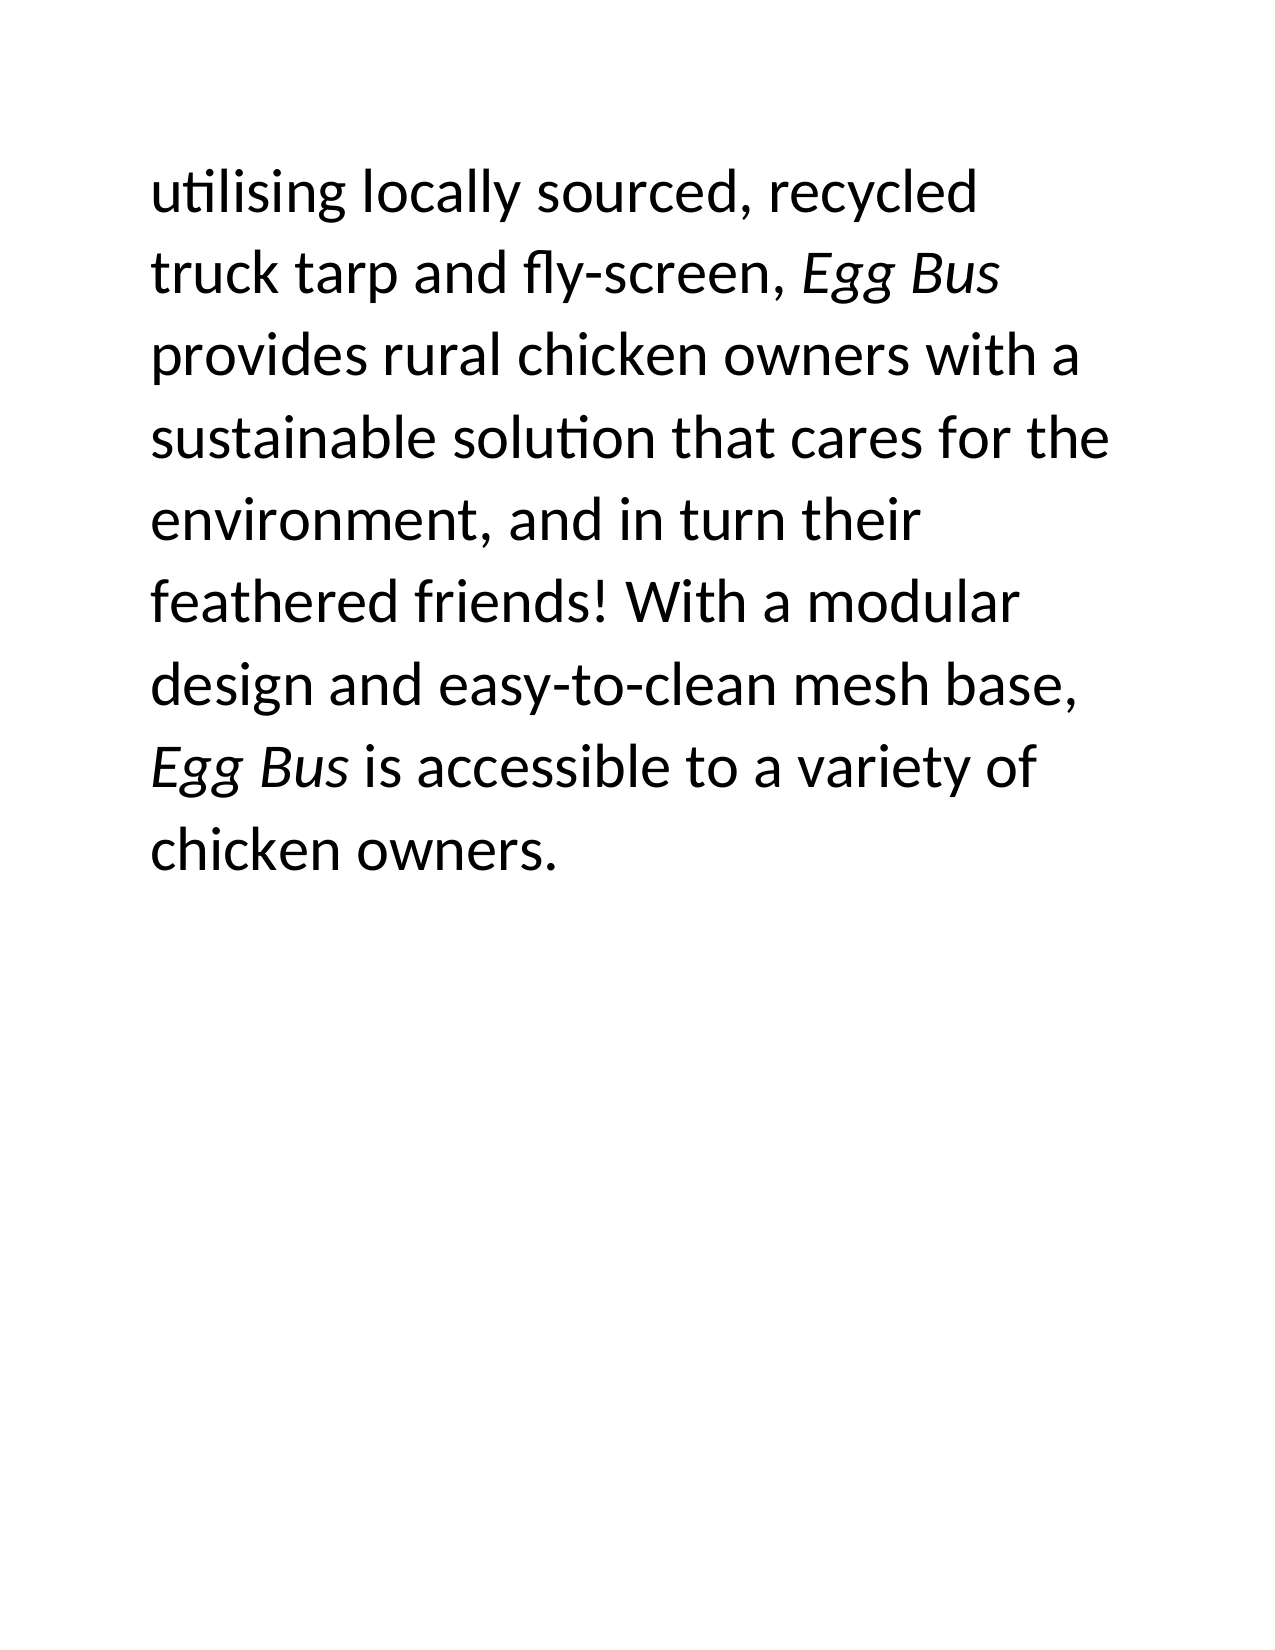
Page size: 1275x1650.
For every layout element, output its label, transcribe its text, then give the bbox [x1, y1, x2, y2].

text utilising locally sourced, recycled [150, 154, 1156, 226]
text truck tarp and fly-screen, Egg Bus provides rural chicken owners with a sustainable solution that cares for the environment, and in turn their feathered friends! With a modular design and easy-to-clean mesh base, Egg Bus is accessible to a variety of chicken owners. [150, 232, 1116, 886]
